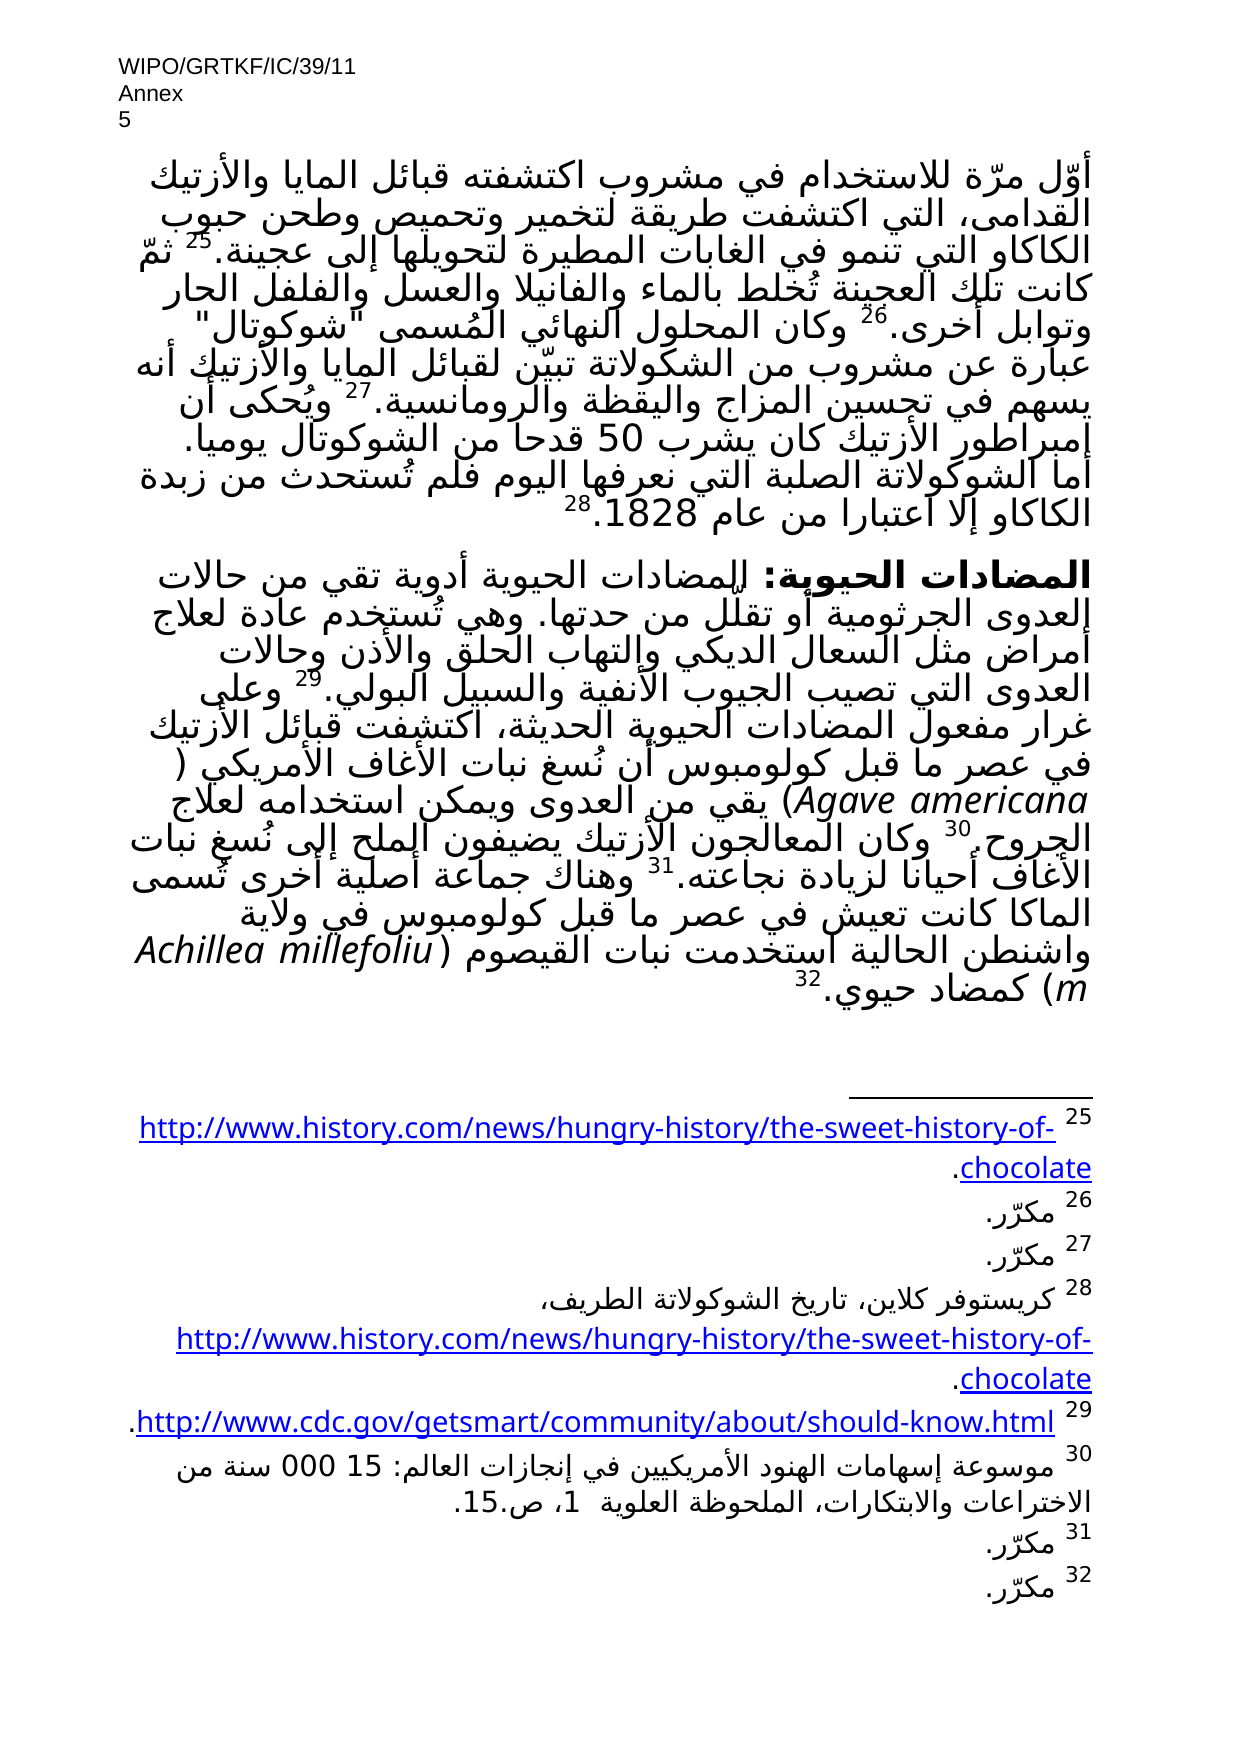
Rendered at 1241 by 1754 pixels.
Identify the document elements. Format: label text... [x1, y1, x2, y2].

text المضادات الحيوية: المضادات الحيوية أدوية تقي من حالات العدوى الجرثومية أو تقلّل من حدتها. وهي تُستخدم عادة لعلاج أمراض مثل السعال الديكي والتهاب الحلق والأذن وحالات العدوى التي تصيب الجيوب الأنفية والسبيل البولي. وعلى غرار مفعول المضادات الحيوية الحديثة، اكتشفت قبائل الأزتيك في عصر ما قبل كولومبوس أن نُسغ نبات الأغاف الأمريكي (Agave americana) يقي من العدوى ويمكن استخدامه لعلاج الجروح. وكان المعالجون الأزتيك يضيفون الملح إلى نُسغ نبات الأغاف أحيانا لزيادة نجاعته. وهناك جماعة أصلية أخرى تُسمى الماكا كانت تعيش في عصر ما قبل كولومبوس في ولاية واشنطن الحالية استخدمت نبات القيصوم (Achillea millefolium) كمضاد حيوي. [118, 558, 1092, 1008]
text الشكولاتة: الشوكولاتة من أكثر المنتجات استهلاكا على الصعيد العالمي ومن المواد التي شاعت على مدى قرون من الزمن. ففي عام 2014 وحده، بلغت الإيرادات المتأتية من الشوكولاتة نحو 117 مليار دولار أمريكي. وزُرعت الشوكولاتة أوّل مرّة للاستخدام في مشروب اكتشفته قبائل المايا والأزتيك القدامى، التي اكتشفت طريقة لتخمير وتحميص وطحن حبوب الكاكاو التي تنمو في الغابات المطيرة لتحويلها إلى عجينة. ثمّ كانت تلك العجينة تُخلط بالماء والفانيلا والعسل والفلفل الحار وتوابل أخرى. وكان المحلول النهائي المُسمى "شوكوتال" عبارة عن مشروب من الشكولاتة تبيّن لقبائل المايا والأزتيك أنه يسهم في تحسين المزاج واليقظة والرومانسية. ويُحكى أن امبراطور الأزتيك كان يشرب 50 قدحا من الشوكوتال يوميا. أما الشوكولاتة الصلبة التي نعرفها اليوم فلم تُستحدث من زبدة الكاكاو إلا اعتبارا من عام 1828. [118, 158, 1092, 533]
